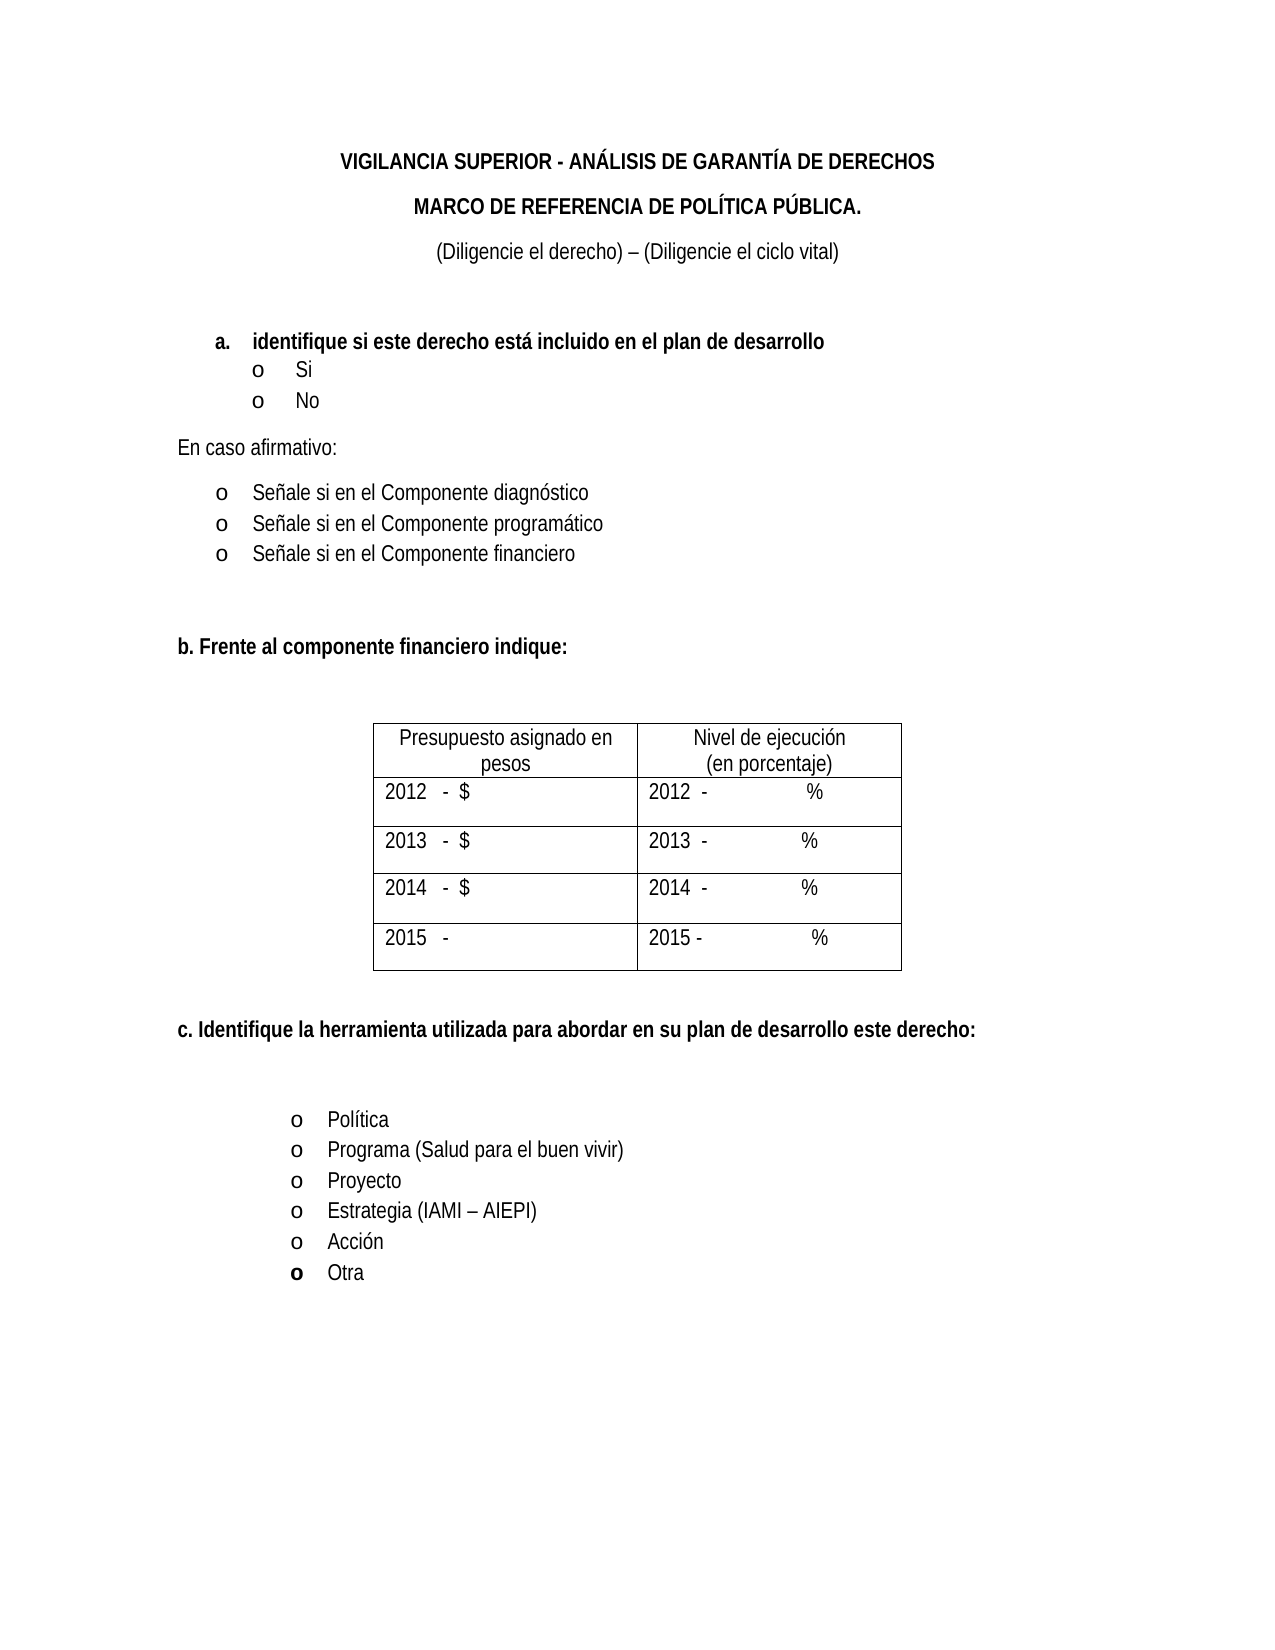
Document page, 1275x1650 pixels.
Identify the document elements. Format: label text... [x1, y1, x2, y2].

table_header Presupuesto asignado en pesos [374, 724, 637, 777]
table_cell 2015 - % [638, 924, 901, 969]
list Señale si en el Componente diagnóstico [215, 479, 1098, 508]
text (Diligencie el derecho) – (Diligencie el ciclo vital) [177, 238, 1098, 264]
table_cell 2014 - $ [374, 874, 637, 923]
list Proyecto [290, 1167, 1098, 1195]
text b. Frente al componente financiero indique: [177, 633, 1098, 659]
table_cell 2015 - [374, 924, 637, 969]
text MARCO DE REFERENCIA DE POLÍTICA PÚBLICA. [177, 193, 1098, 219]
list identifique si este derecho está incluido en el plan de desarrollo [215, 328, 1098, 354]
list Acción [290, 1228, 1098, 1256]
table_cell 2014 - % [638, 874, 901, 923]
list Política [290, 1106, 1098, 1134]
list No [251, 387, 1098, 415]
table_header Nivel de ejecución (en porcentaje) [638, 724, 901, 777]
list Señale si en el Componente programático [215, 510, 1098, 538]
table_cell 2012 - % [638, 778, 901, 826]
list Otra [290, 1258, 1098, 1287]
table_cell 2013 - $ [374, 827, 637, 873]
text VIGILANCIA SUPERIOR - ANÁLISIS DE GARANTÍA DE DERECHOS [177, 148, 1098, 174]
text En caso afirmativo: [177, 434, 1098, 461]
list Programa (Salud para el buen vivir) [290, 1136, 1098, 1165]
list Si [251, 356, 1098, 385]
text c. Identifique la herramienta utilizada para abordar en su plan de desarrollo este derecho: [177, 1016, 1098, 1042]
table_cell 2013 - % [638, 827, 901, 873]
list Señale si en el Componente financiero [215, 540, 1098, 569]
list Estrategia (IAMI – AIEPI) [290, 1197, 1098, 1226]
table_cell 2012 - $ [374, 778, 637, 826]
